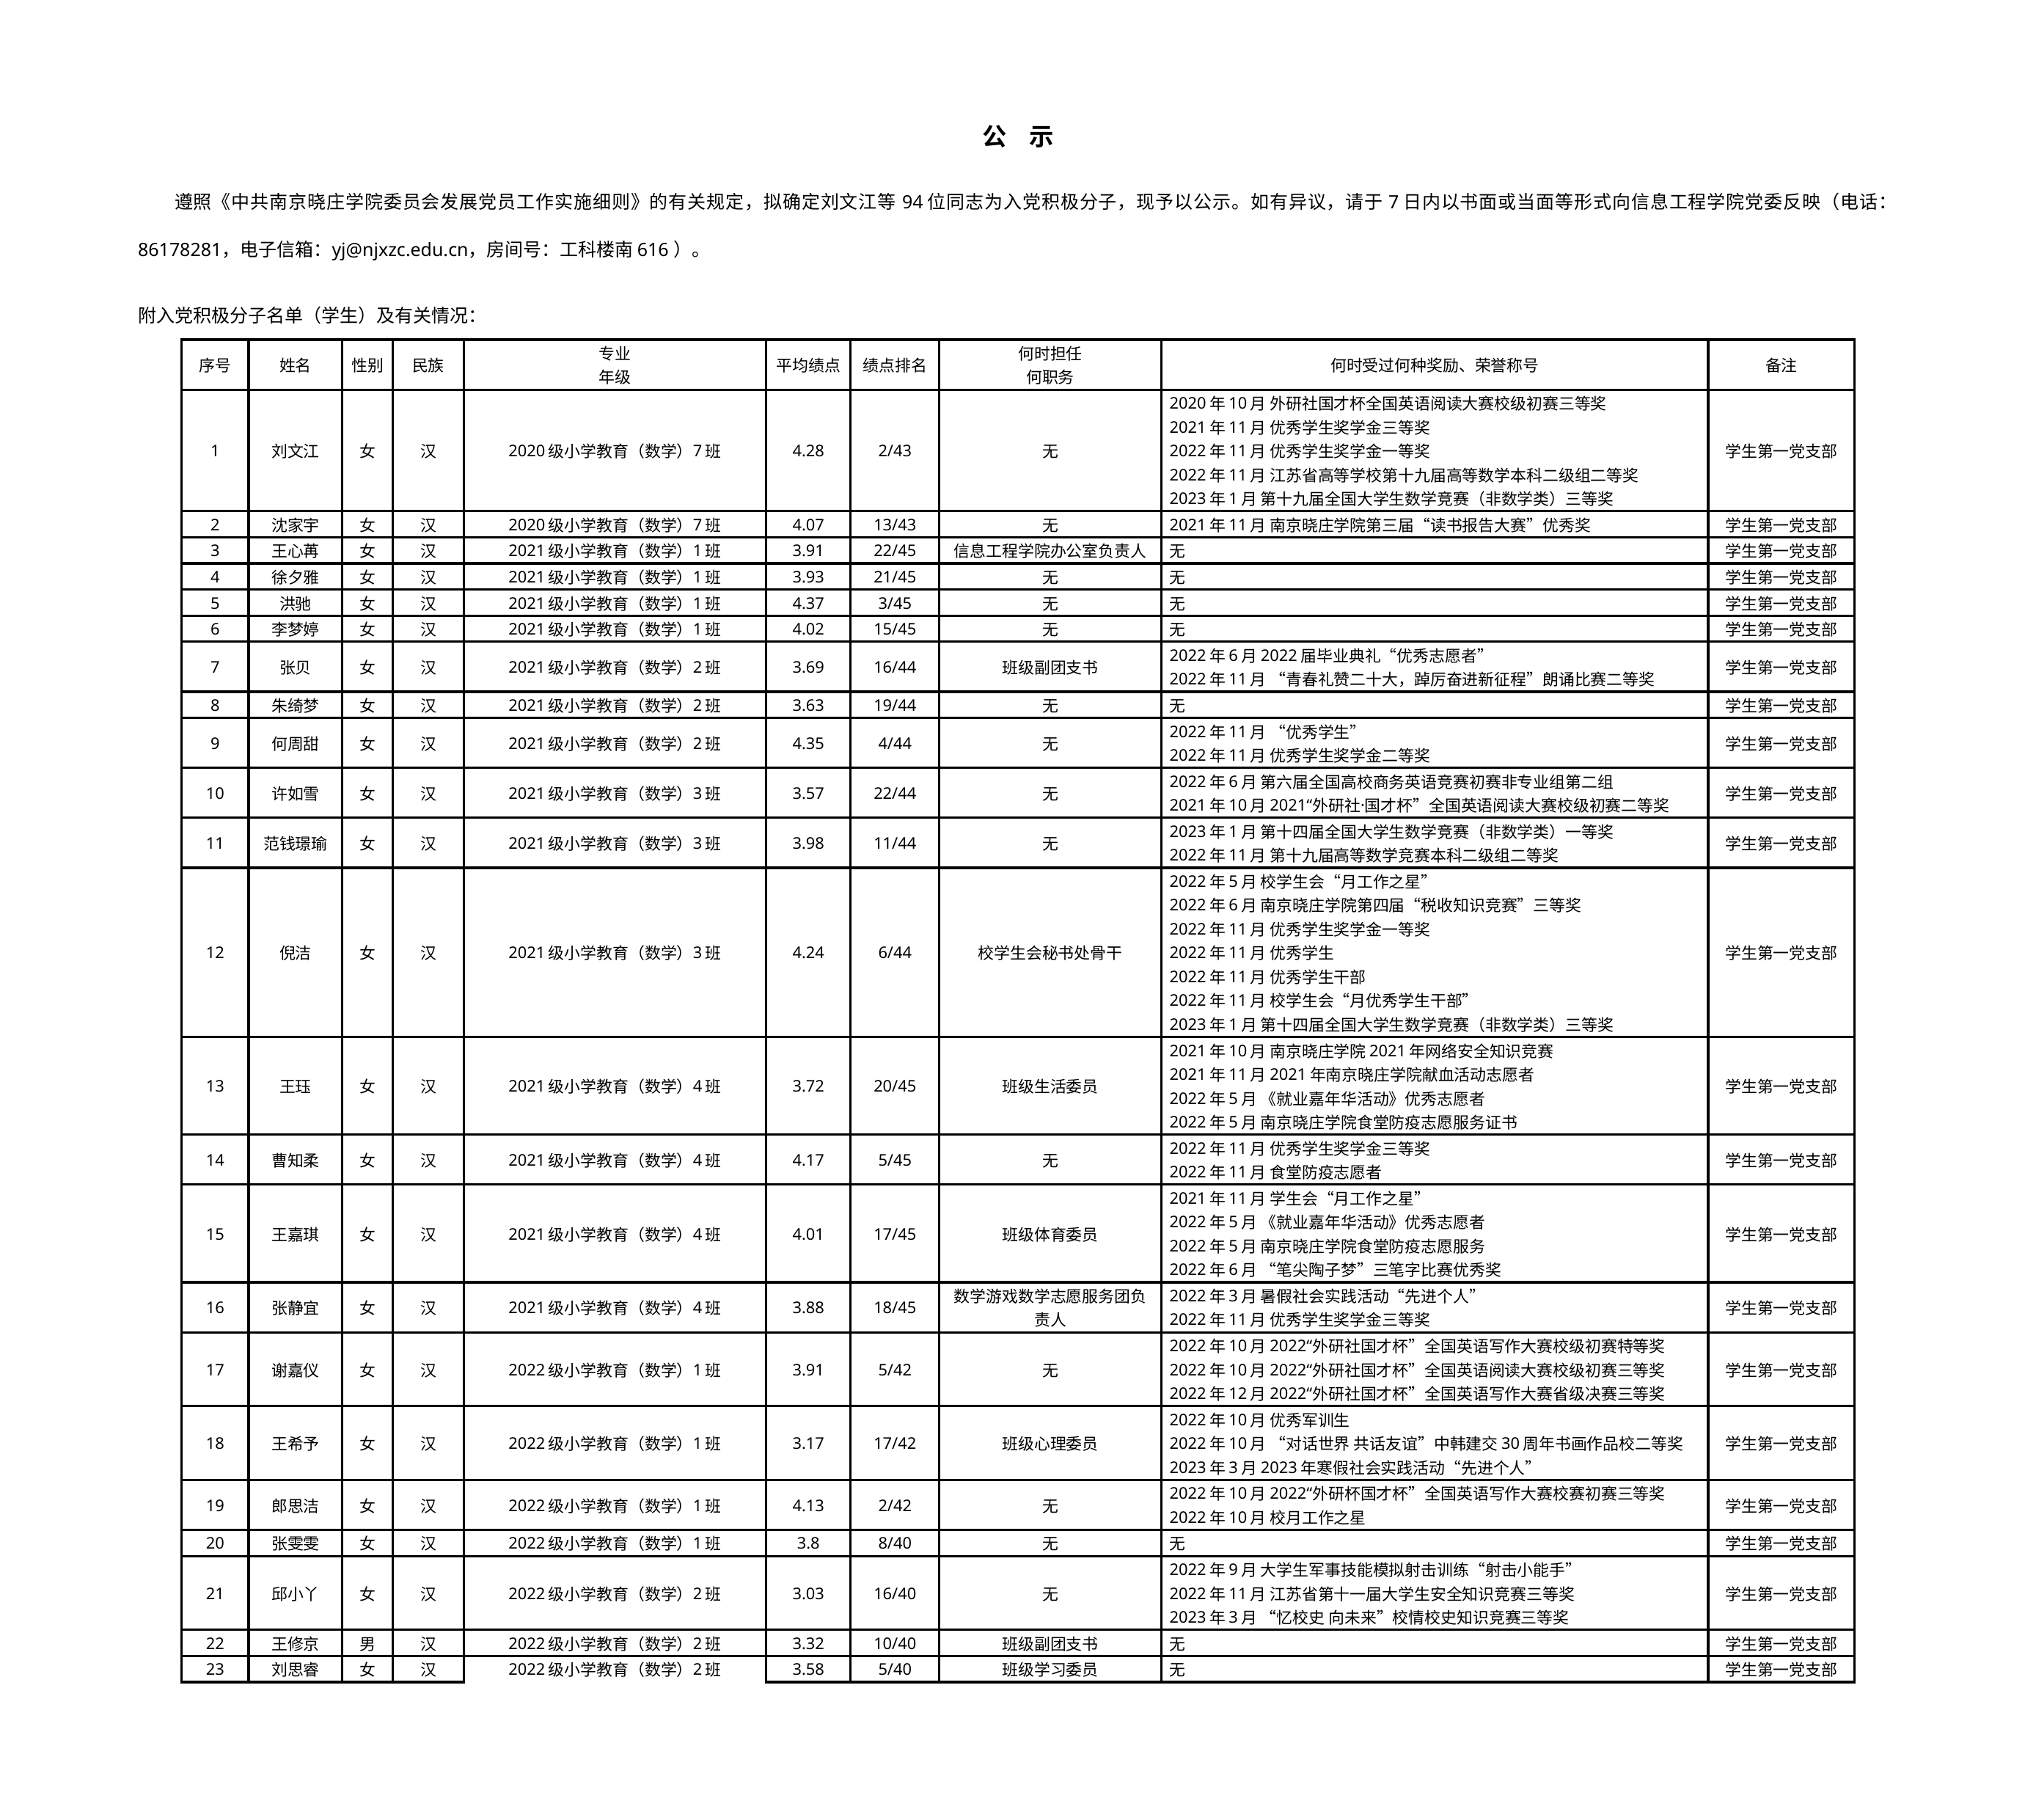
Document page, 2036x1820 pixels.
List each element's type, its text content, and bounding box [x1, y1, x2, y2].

table_cell 洪驰 [250, 591, 341, 615]
table_cell 2021级小学教育（数学）4班 [465, 1284, 765, 1331]
table_cell 女 [343, 1334, 392, 1405]
table_cell 2021级小学教育（数学）2班 [465, 719, 765, 767]
table_cell 女 [343, 1557, 392, 1629]
table_cell 2021级小学教育（数学）3班 [465, 819, 765, 866]
table_cell 2021级小学教育（数学）4班 [465, 1185, 765, 1281]
table_cell 4.35 [767, 719, 849, 767]
table_cell 女 [343, 591, 392, 615]
table_cell 3.91 [767, 1334, 849, 1405]
table_cell 8 [183, 693, 247, 717]
table_cell 13/43 [852, 512, 938, 536]
table_cell 无 [1162, 538, 1707, 562]
table_cell 17/45 [852, 1185, 938, 1281]
table_cell 校学生会秘书处骨干 [940, 869, 1160, 1036]
table_cell 3 [183, 538, 247, 562]
table_cell 20 [183, 1531, 247, 1554]
table_cell 汉 [394, 1136, 463, 1183]
table_cell 无 [940, 391, 1160, 510]
table_cell 2022级小学教育（数学）1班 [465, 1531, 765, 1554]
table_cell 19 [183, 1481, 247, 1529]
table_cell 班级体育委员 [940, 1185, 1160, 1281]
table_cell 3.8 [767, 1531, 849, 1554]
table_cell 汉 [394, 617, 463, 640]
table_cell 信息工程学院办公室负责人 [940, 538, 1160, 562]
table_cell 学生第一党支部 [1710, 1038, 1853, 1133]
table_cell 2022年10月 2022“外研杯国才杯”全国英语写作大赛校赛初赛三等奖 2022年10月 校月工作之星 [1162, 1481, 1707, 1529]
text 公 示 [138, 111, 1898, 158]
table_cell 2022年10月 2022“外研社国才杯”全国英语写作大赛校级初赛特等奖 2022年10月 2022“外研社国才杯”全国英语阅读大赛校级初赛三等奖 2022年12月 2022“外研社国才杯”全国英语写作大赛省级决赛三等奖 [1162, 1334, 1707, 1405]
table_cell 3.98 [767, 819, 849, 866]
table_cell 2022级小学教育（数学）1班 [465, 1481, 765, 1529]
table_cell 班级学习委员 [940, 1657, 1160, 1681]
table_cell 无 [1162, 565, 1707, 588]
table_cell 学生第一党支部 [1710, 719, 1853, 767]
table_cell 汉 [394, 643, 463, 690]
table_cell 曹知柔 [250, 1136, 341, 1183]
table_cell 学生第一党支部 [1710, 643, 1853, 690]
table_cell 学生第一党支部 [1710, 819, 1853, 866]
table_cell 8/40 [852, 1531, 938, 1554]
table_cell 刘文江 [250, 391, 341, 510]
table_cell 无 [940, 819, 1160, 866]
table_cell 2022级小学教育（数学）2班 [465, 1657, 765, 1681]
table_cell 无 [1162, 1631, 1707, 1655]
table_cell 女 [343, 1407, 392, 1479]
table_cell 2022年11月 优秀学生奖学金三等奖 2022年11月 食堂防疫志愿者 [1162, 1136, 1707, 1183]
table_cell 无 [940, 1136, 1160, 1183]
table_cell 16/44 [852, 643, 938, 690]
table_cell 20/45 [852, 1038, 938, 1133]
table_cell 汉 [394, 591, 463, 615]
table_cell 数学游戏数学志愿服务团负责人 [940, 1284, 1160, 1331]
table_cell 学生第一党支部 [1710, 1631, 1853, 1655]
table_cell 学生第一党支部 [1710, 693, 1853, 717]
table_cell 16 [183, 1284, 247, 1331]
table_cell 4.17 [767, 1136, 849, 1183]
table_cell 6 [183, 617, 247, 640]
table_cell 4.28 [767, 391, 849, 510]
table_cell 汉 [394, 512, 463, 536]
table_cell 2/43 [852, 391, 938, 510]
table_cell 女 [343, 538, 392, 562]
table_cell 4.07 [767, 512, 849, 536]
table_cell 3.17 [767, 1407, 849, 1479]
table_cell 2022年5月 校学生会“月工作之星” 2022年6月 南京晓庄学院第四届“税收知识竞赛”三等奖 2022年11月 优秀学生奖学金一等奖 2022年11月 优秀学生 2022年11月 优秀学生干部 2022年11月 校学生会“月优秀学生干部” 2023年1月 第十四届全国大学生数学竞赛（非数学类）三等奖 [1162, 869, 1707, 1036]
table_cell 3.32 [767, 1631, 849, 1655]
table_cell 学生第一党支部 [1710, 617, 1853, 640]
table_cell 学生第一党支部 [1710, 1531, 1853, 1554]
table_cell 学生第一党支部 [1710, 1284, 1853, 1331]
table_cell 王心苒 [250, 538, 341, 562]
table_cell 女 [343, 819, 392, 866]
table_cell 无 [1162, 1657, 1707, 1681]
table_cell 2022级小学教育（数学）2班 [465, 1557, 765, 1629]
table_cell 4 [183, 565, 247, 588]
table_cell 学生第一党支部 [1710, 1136, 1853, 1183]
table_cell 女 [343, 1136, 392, 1183]
table_cell 张贝 [250, 643, 341, 690]
table_cell 无 [940, 693, 1160, 717]
table_cell 女 [343, 1038, 392, 1133]
table_cell 2022级小学教育（数学）1班 [465, 1407, 765, 1479]
table_cell 无 [940, 1531, 1160, 1554]
table_cell 18/45 [852, 1284, 938, 1331]
table_cell 无 [1162, 1531, 1707, 1554]
table_cell 刘思睿 [250, 1657, 341, 1681]
table_cell 4.02 [767, 617, 849, 640]
table_cell 徐夕雅 [250, 565, 341, 588]
table_cell 汉 [394, 565, 463, 588]
table_cell 5/40 [852, 1657, 938, 1681]
table_cell 无 [940, 1557, 1160, 1629]
table_cell 王珏 [250, 1038, 341, 1133]
table_cell 汉 [394, 1284, 463, 1331]
table_cell 无 [940, 565, 1160, 588]
table_cell 学生第一党支部 [1710, 1334, 1853, 1405]
table_cell 2020级小学教育（数学）7班 [465, 512, 765, 536]
table_cell 男 [343, 1631, 392, 1655]
table_cell 女 [343, 869, 392, 1036]
table_header 性别 [343, 341, 392, 388]
table_cell 2023年1月 第十四届全国大学生数学竞赛（非数学类）一等奖 2022年11月 第十九届高等数学竞赛本科二级组二等奖 [1162, 819, 1707, 866]
table_cell 班级心理委员 [940, 1407, 1160, 1479]
table_cell 3.72 [767, 1038, 849, 1133]
table_cell 许如雪 [250, 769, 341, 816]
table_cell 班级副团支书 [940, 1631, 1160, 1655]
table_cell 郎思洁 [250, 1481, 341, 1529]
table_cell 女 [343, 617, 392, 640]
table_cell 2021级小学教育（数学）3班 [465, 769, 765, 816]
table_cell 张静宜 [250, 1284, 341, 1331]
table_cell 21 [183, 1557, 247, 1629]
table_cell 无 [940, 769, 1160, 816]
table_cell 邱小丫 [250, 1557, 341, 1629]
table_cell 女 [343, 1657, 392, 1681]
table_cell 1 [183, 391, 247, 510]
table_cell 女 [343, 719, 392, 767]
table_header 备注 [1710, 341, 1853, 388]
table_cell 18 [183, 1407, 247, 1479]
table_cell 无 [1162, 617, 1707, 640]
table_cell 9 [183, 719, 247, 767]
table_cell 王希予 [250, 1407, 341, 1479]
table_cell 16/40 [852, 1557, 938, 1629]
table_cell 学生第一党支部 [1710, 391, 1853, 510]
table_cell 班级副团支书 [940, 643, 1160, 690]
table_cell 4.13 [767, 1481, 849, 1529]
table_cell 4/44 [852, 719, 938, 767]
table_cell 无 [940, 617, 1160, 640]
table_cell 汉 [394, 1557, 463, 1629]
table_cell 2021级小学教育（数学）1班 [465, 617, 765, 640]
table_cell 23 [183, 1657, 247, 1681]
table_cell 2021年11月 南京晓庄学院第三届“读书报告大赛”优秀奖 [1162, 512, 1707, 536]
table_cell 17/42 [852, 1407, 938, 1479]
table_cell 女 [343, 769, 392, 816]
table_cell 3.69 [767, 643, 849, 690]
table_cell 无 [940, 719, 1160, 767]
table_cell 2021级小学教育（数学）3班 [465, 869, 765, 1036]
table_cell 无 [940, 1481, 1160, 1529]
table_cell 4.24 [767, 869, 849, 1036]
table_header 绩点排名 [852, 341, 938, 388]
table_header 平均绩点 [767, 341, 849, 388]
table_cell 15 [183, 1185, 247, 1281]
table_cell 沈家宇 [250, 512, 341, 536]
table_cell 2021年11月 学生会“月工作之星” 2022年5月 《就业嘉年华活动》优秀志愿者 2022年5月 南京晓庄学院食堂防疫志愿服务 2022年6月 “笔尖陶子梦”三笔字比赛优秀奖 [1162, 1185, 1707, 1281]
table_cell 学生第一党支部 [1710, 591, 1853, 615]
table_header 专业 年级 [465, 341, 765, 388]
table_cell 22/45 [852, 538, 938, 562]
table_cell 学生第一党支部 [1710, 1185, 1853, 1281]
table_cell 3.91 [767, 538, 849, 562]
table_cell 22 [183, 1631, 247, 1655]
text 遵照《中共南京晓庄学院委员会发展党员工作实施细则》的有关规定，拟确定刘文江等94位同志为入党积极分子，现予以公示。如有异议，请于7日内以书面或当面等形式向信息工程学院党委反映（电话：86178281，电子信箱：yj@njxzc.edu.cn，房间号：工科楼南616 ）。 [138, 177, 1898, 272]
table_cell 4.01 [767, 1185, 849, 1281]
table_cell 2021级小学教育（数学）1班 [465, 538, 765, 562]
table_cell 无 [1162, 693, 1707, 717]
table_cell 3.57 [767, 769, 849, 816]
table_cell 无 [1162, 591, 1707, 615]
table_cell 13 [183, 1038, 247, 1133]
table_cell 3/45 [852, 591, 938, 615]
table_cell 3.93 [767, 565, 849, 588]
table_cell 汉 [394, 1334, 463, 1405]
table_cell 2021级小学教育（数学）4班 [465, 1038, 765, 1133]
table_cell 15/45 [852, 617, 938, 640]
table_cell 2021级小学教育（数学）2班 [465, 643, 765, 690]
table_cell 汉 [394, 1481, 463, 1529]
table_cell 汉 [394, 1038, 463, 1133]
table_cell 2022年6月 2022届毕业典礼“优秀志愿者” 2022年11月 “青春礼赞二十大，踔厉奋进新征程”朗诵比赛二等奖 [1162, 643, 1707, 690]
table_cell 李梦婷 [250, 617, 341, 640]
text 附入党积极分子名单（学生）及有关情况： [138, 290, 1898, 338]
table_cell 3.58 [767, 1657, 849, 1681]
table_cell 5/42 [852, 1334, 938, 1405]
table_cell 10/40 [852, 1631, 938, 1655]
table_cell 2021级小学教育（数学）1班 [465, 591, 765, 615]
table_cell 汉 [394, 819, 463, 866]
table_cell 汉 [394, 1657, 463, 1681]
table_cell 女 [343, 643, 392, 690]
table_cell 汉 [394, 1631, 463, 1655]
table_cell 5/45 [852, 1136, 938, 1183]
table_cell 3.88 [767, 1284, 849, 1331]
table_cell 汉 [394, 769, 463, 816]
table_cell 学生第一党支部 [1710, 1557, 1853, 1629]
table_cell 4.37 [767, 591, 849, 615]
table_cell 女 [343, 693, 392, 717]
table_cell 谢嘉仪 [250, 1334, 341, 1405]
table_cell 学生第一党支部 [1710, 1657, 1853, 1681]
table_cell 无 [940, 1334, 1160, 1405]
table_cell 2020级小学教育（数学）7班 [465, 391, 765, 510]
table_cell 2022年11月 “优秀学生” 2022年11月 优秀学生奖学金二等奖 [1162, 719, 1707, 767]
table_cell 2021级小学教育（数学）2班 [465, 693, 765, 717]
table_cell 王嘉琪 [250, 1185, 341, 1281]
table_cell 女 [343, 1284, 392, 1331]
table_cell 学生第一党支部 [1710, 538, 1853, 562]
table_cell 10 [183, 769, 247, 816]
table_cell 2022级小学教育（数学）2班 [465, 1631, 765, 1655]
table_cell 女 [343, 1185, 392, 1281]
table_cell 汉 [394, 391, 463, 510]
table_cell 学生第一党支部 [1710, 512, 1853, 536]
table_header 何时受过何种奖励、荣誉称号 [1162, 341, 1707, 388]
table_cell 何周甜 [250, 719, 341, 767]
table_cell 21/45 [852, 565, 938, 588]
table_cell 2021级小学教育（数学）1班 [465, 565, 765, 588]
table_cell 11/44 [852, 819, 938, 866]
table_cell 汉 [394, 869, 463, 1036]
table_cell 张雯雯 [250, 1531, 341, 1554]
table_cell 汉 [394, 538, 463, 562]
table_cell 汉 [394, 1185, 463, 1281]
table_cell 2022年10月 优秀军训生 2022年10月 “对话世界 共话友谊”中韩建交30周年书画作品校二等奖 2023年3月 2023年寒假社会实践活动“先进个人” [1162, 1407, 1707, 1479]
table_cell 学生第一党支部 [1710, 565, 1853, 588]
table_cell 女 [343, 1481, 392, 1529]
table_cell 17 [183, 1334, 247, 1405]
table_header 何时担任 何职务 [940, 341, 1160, 388]
table_cell 王修京 [250, 1631, 341, 1655]
table_cell 范钱璟瑜 [250, 819, 341, 866]
table_cell 学生第一党支部 [1710, 1481, 1853, 1529]
table_cell 学生第一党支部 [1710, 769, 1853, 816]
table_cell 2022年9月 大学生军事技能模拟射击训练“射击小能手” 2022年11月 江苏省第十一届大学生安全知识竞赛三等奖 2023年3月 “忆校史 向未来”校情校史知识竞赛三等奖 [1162, 1557, 1707, 1629]
table_cell 汉 [394, 719, 463, 767]
table_cell 汉 [394, 693, 463, 717]
table_cell 女 [343, 1531, 392, 1554]
table_cell 2/42 [852, 1481, 938, 1529]
table_cell 倪洁 [250, 869, 341, 1036]
table_cell 班级生活委员 [940, 1038, 1160, 1133]
table_cell 朱绮梦 [250, 693, 341, 717]
table_cell 学生第一党支部 [1710, 1407, 1853, 1479]
table_cell 汉 [394, 1407, 463, 1479]
table_cell 无 [940, 591, 1160, 615]
table_header 序号 [183, 341, 247, 388]
table_cell 2021年10月 南京晓庄学院2021年网络安全知识竞赛 2021年11月 2021年南京晓庄学院献血活动志愿者 2022年5月 《就业嘉年华活动》优秀志愿者 2022年5月 南京晓庄学院食堂防疫志愿服务证书 [1162, 1038, 1707, 1133]
table_cell 19/44 [852, 693, 938, 717]
table_cell 6/44 [852, 869, 938, 1036]
table_header 姓名 [250, 341, 341, 388]
table_cell 3.63 [767, 693, 849, 717]
table_cell 2020年10月 外研社国才杯全国英语阅读大赛校级初赛三等奖 2021年11月 优秀学生奖学金三等奖 2022年11月 优秀学生奖学金一等奖 2022年11月 江苏省高等学校第十九届高等数学本科二级组二等奖 2023年1月 第十九届全国大学生数学竞赛（非数学类）三等奖 [1162, 391, 1707, 510]
table_cell 11 [183, 819, 247, 866]
table_cell 2022年6月 第六届全国高校商务英语竞赛初赛非专业组第二组 2021年10月 2021“外研社·国才杯”全国英语阅读大赛校级初赛二等奖 [1162, 769, 1707, 816]
table_cell 2022级小学教育（数学）1班 [465, 1334, 765, 1405]
table_cell 学生第一党支部 [1710, 869, 1853, 1036]
table_cell 女 [343, 565, 392, 588]
table_cell 2021级小学教育（数学）4班 [465, 1136, 765, 1183]
table_cell 2022年3月 暑假社会实践活动“先进个人” 2022年11月 优秀学生奖学金三等奖 [1162, 1284, 1707, 1331]
table_cell 无 [940, 512, 1160, 536]
table_cell 22/44 [852, 769, 938, 816]
table_header 民族 [394, 341, 463, 388]
table_cell 女 [343, 512, 392, 536]
table_cell 汉 [394, 1531, 463, 1554]
table_cell 5 [183, 591, 247, 615]
table_cell 3.03 [767, 1557, 849, 1629]
table_cell 7 [183, 643, 247, 690]
table_cell 2 [183, 512, 247, 536]
table_cell 女 [343, 391, 392, 510]
table_cell 14 [183, 1136, 247, 1183]
table_cell 12 [183, 869, 247, 1036]
